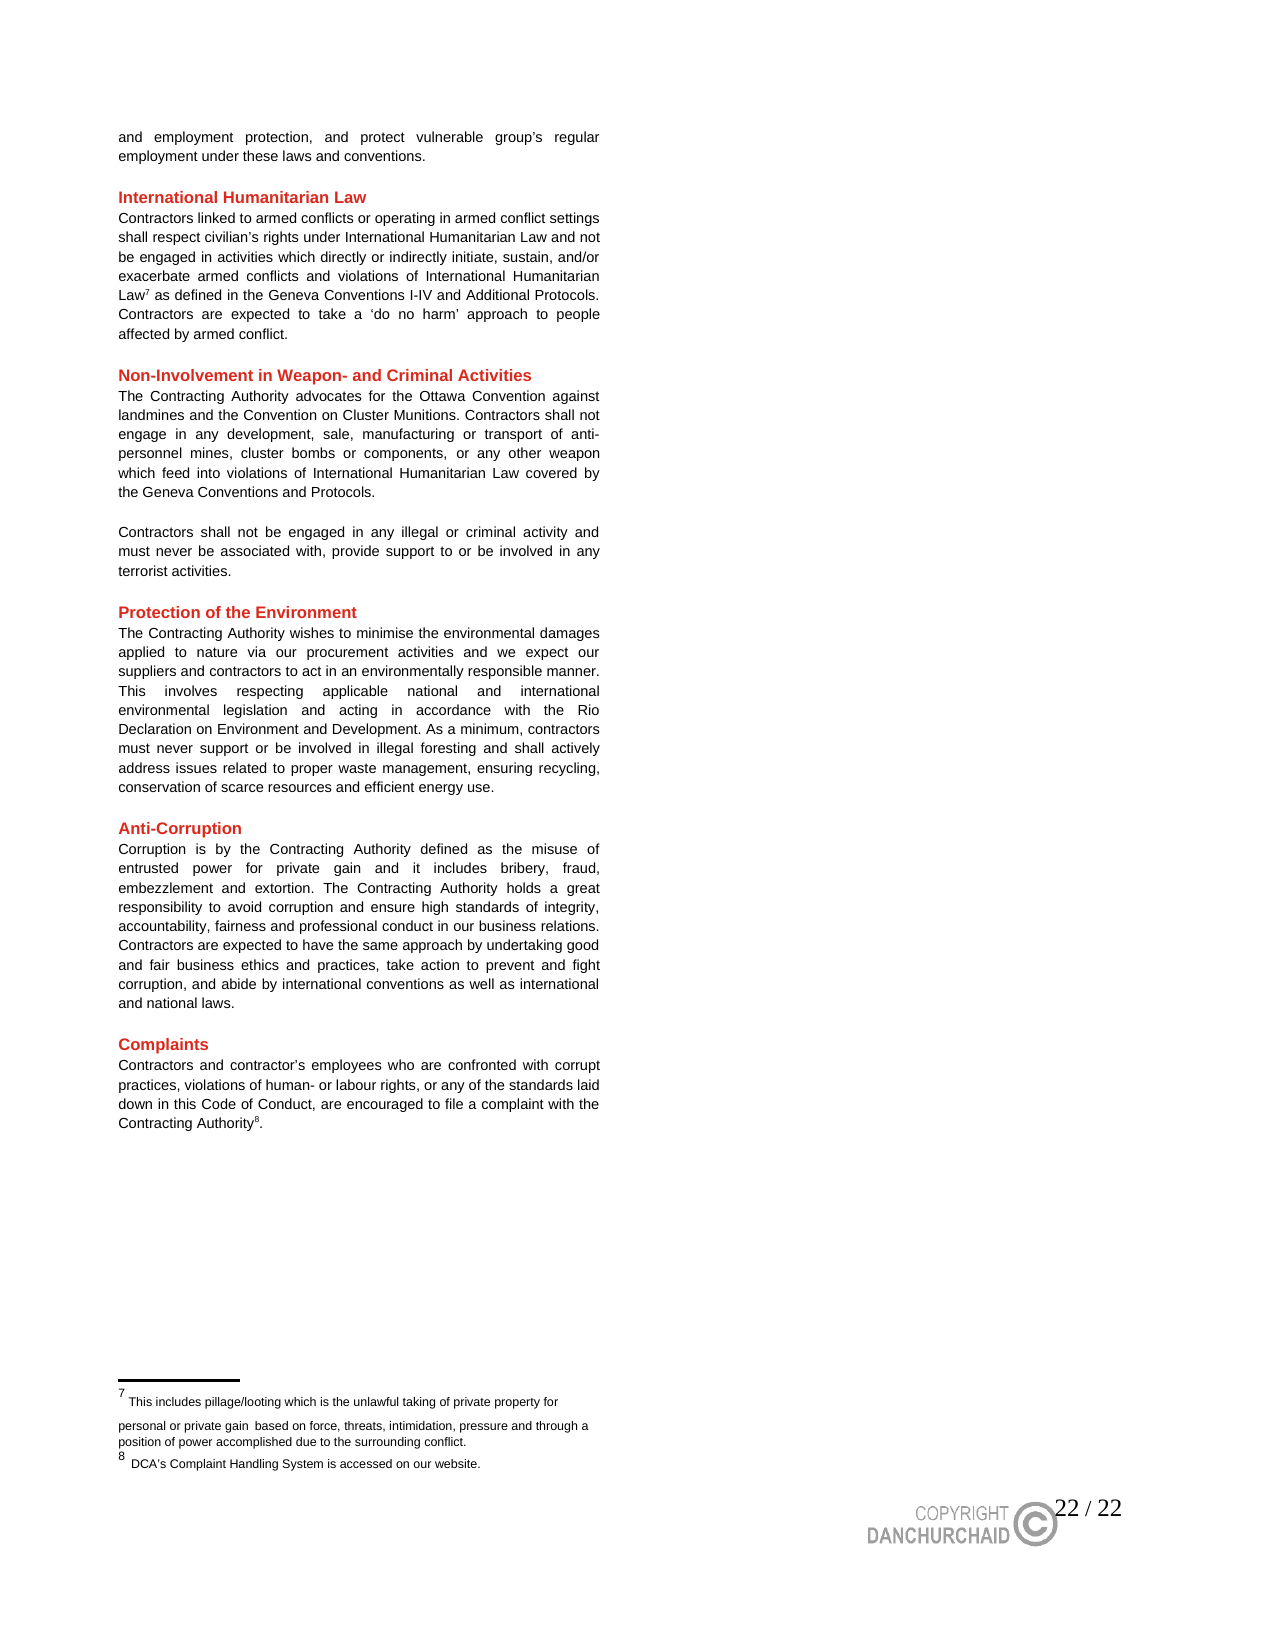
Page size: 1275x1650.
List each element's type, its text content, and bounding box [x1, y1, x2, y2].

text Contractors linked to armed conflicts or operating in armed conflict settings shall respect civilian’s rights under International Humanitarian Law and not be engaged in activities which directly or indirectly initiate, sustain, and/or exacerbate armed conflicts and violations of International Humanitarian Law as defined in the Geneva Conventions I-IV and Additional Protocols. Contractors are expected to take a ‘do no harm’ approach to people affected by armed conflict. [118, 210, 601, 342]
text Corruption is by the Contracting Authority defined as the misuse of entrusted power for private gain and it includes bribery, fraud, embezzlement and extortion. The Contracting Authority holds a great responsibility to avoid corruption and ensure high standards of integrity, accountability, fairness and professional conduct in our business relations. Contractors are expected to have the same approach by undertaking good and fair business ethics and practices, take action to prevent and fight corruption, and abide by international conventions as well as international and national laws. [118, 841, 601, 1012]
text The Contracting Authority wishes to minimise the environmental damages applied to nature via our procurement activities and we expect our suppliers and contractors to act in an environmentally responsible manner. This involves respecting applicable national and international environmental legislation and acting in accordance with the Rio Declaration on Environment and Development. As a minimum, contractors must never support or be involved in illegal foresting and shall actively address issues related to proper waste management, ensuring recycling, conservation of scarce resources and efficient energy use. [118, 624, 601, 795]
text Protection of the Environment [118, 602, 601, 622]
picture [866, 1497, 1061, 1550]
text Complaints [118, 1035, 601, 1054]
text International Humanitarian Law [118, 188, 601, 207]
text Contractors shall not be engaged in any illegal or criminal activity and must never be associated with, provide support to or be involved in any terrorist activities. [118, 524, 601, 579]
text The Contracting Authority advocates for the Ottawa Convention against landmines and the Convention on Cluster Munitions. Contractors shall not engage in any development, sale, manufacturing or transport of anti-personnel mines, cluster bombs or components, or any other weapon which feed into violations of International Humanitarian Law covered by the Geneva Conventions and Protocols. [118, 387, 601, 501]
text Non-Involvement in Weapon- and Criminal Activities [118, 365, 601, 384]
text Contractors and contractor’s employees who are confronted with corrupt practices, violations of human- or labour rights, or any of the standards laid down in this Code of Conduct, are encouraged to file a complaint with the Contracting Authority. [118, 1057, 601, 1132]
text Anti-Corruption [118, 819, 601, 838]
